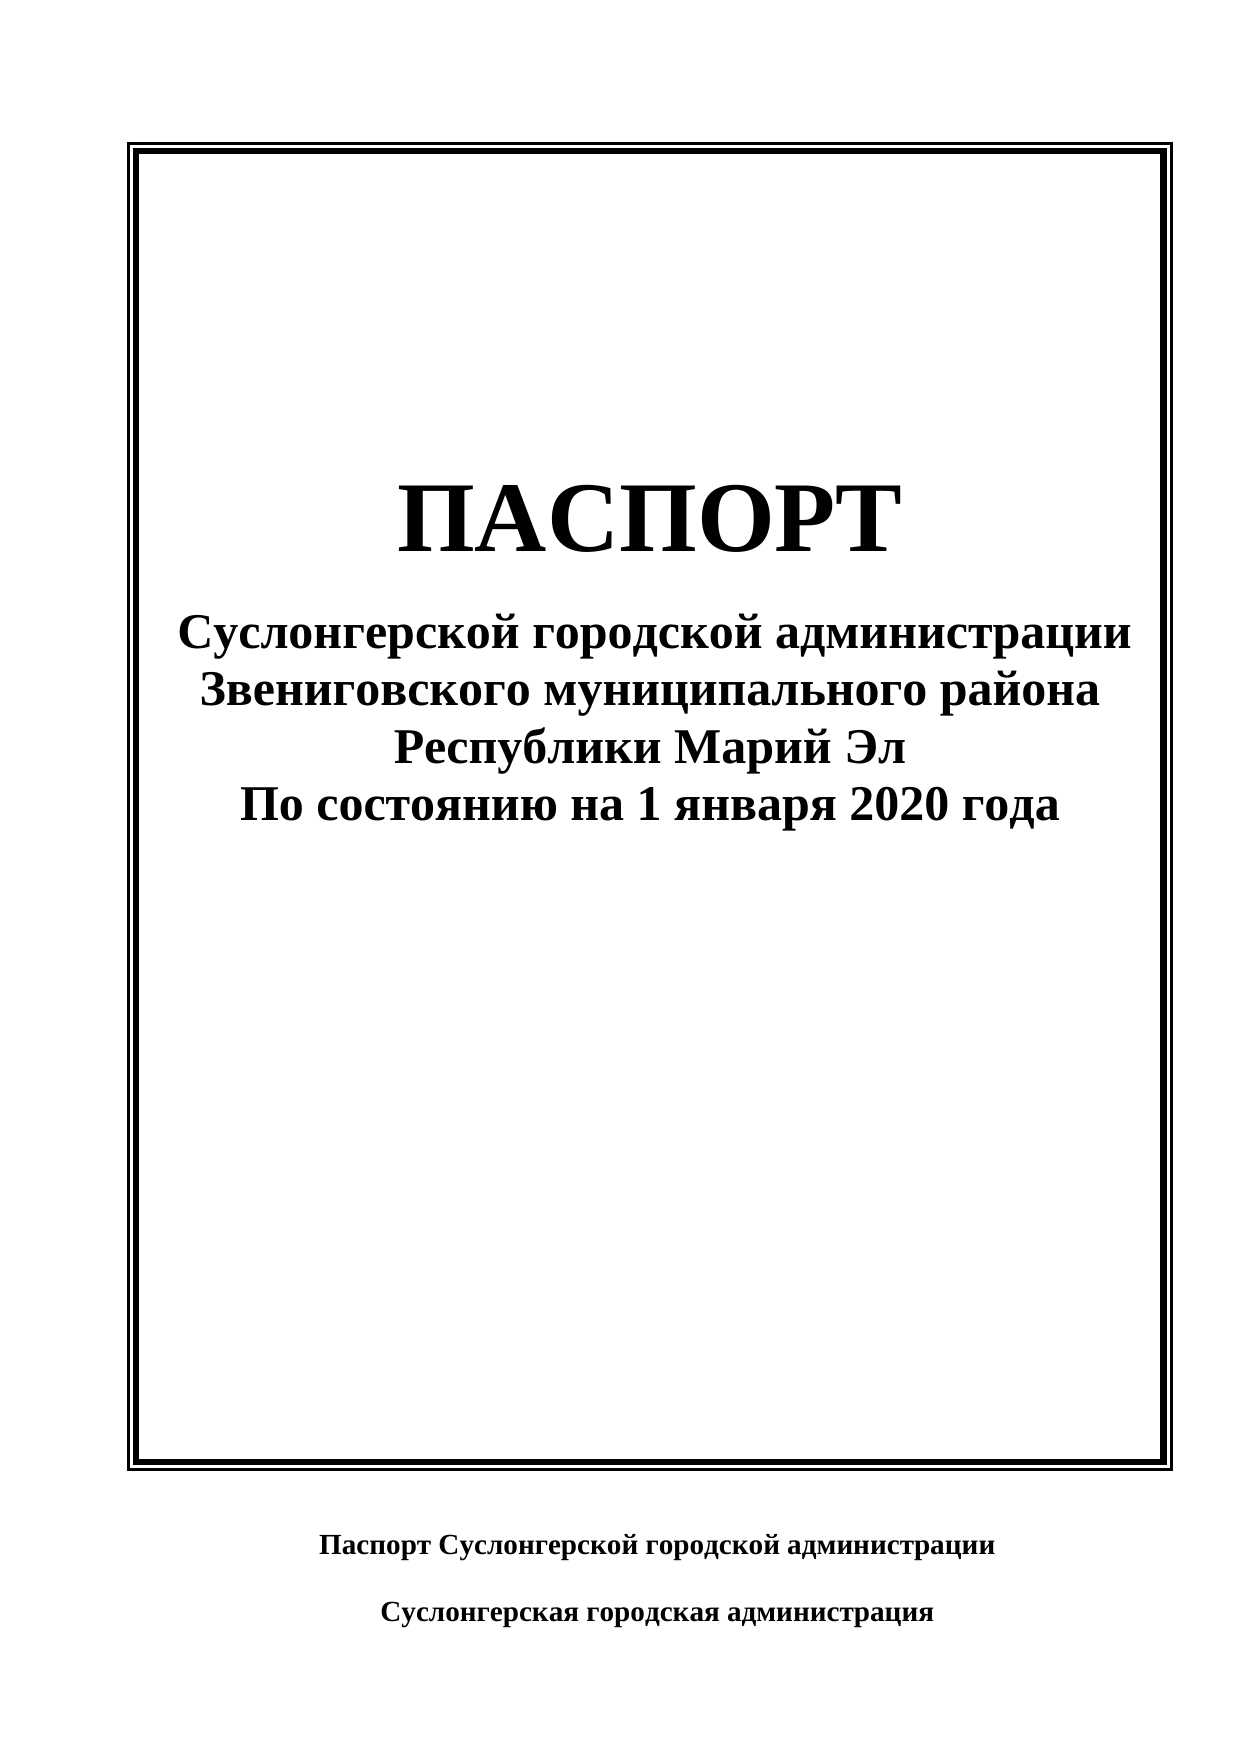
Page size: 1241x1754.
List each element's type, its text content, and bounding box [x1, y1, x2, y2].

table_header ПАСПОРТ Суслонгерской городской администрации Звениговского муниципального района Республики Марий Эл По состоянию на 1 января 2020 года [139, 154, 1160, 1458]
text Суслонгерская городская администрация [148, 1560, 1167, 1627]
text Паспорт Суслонгерской городской администрации [148, 1516, 1167, 1560]
